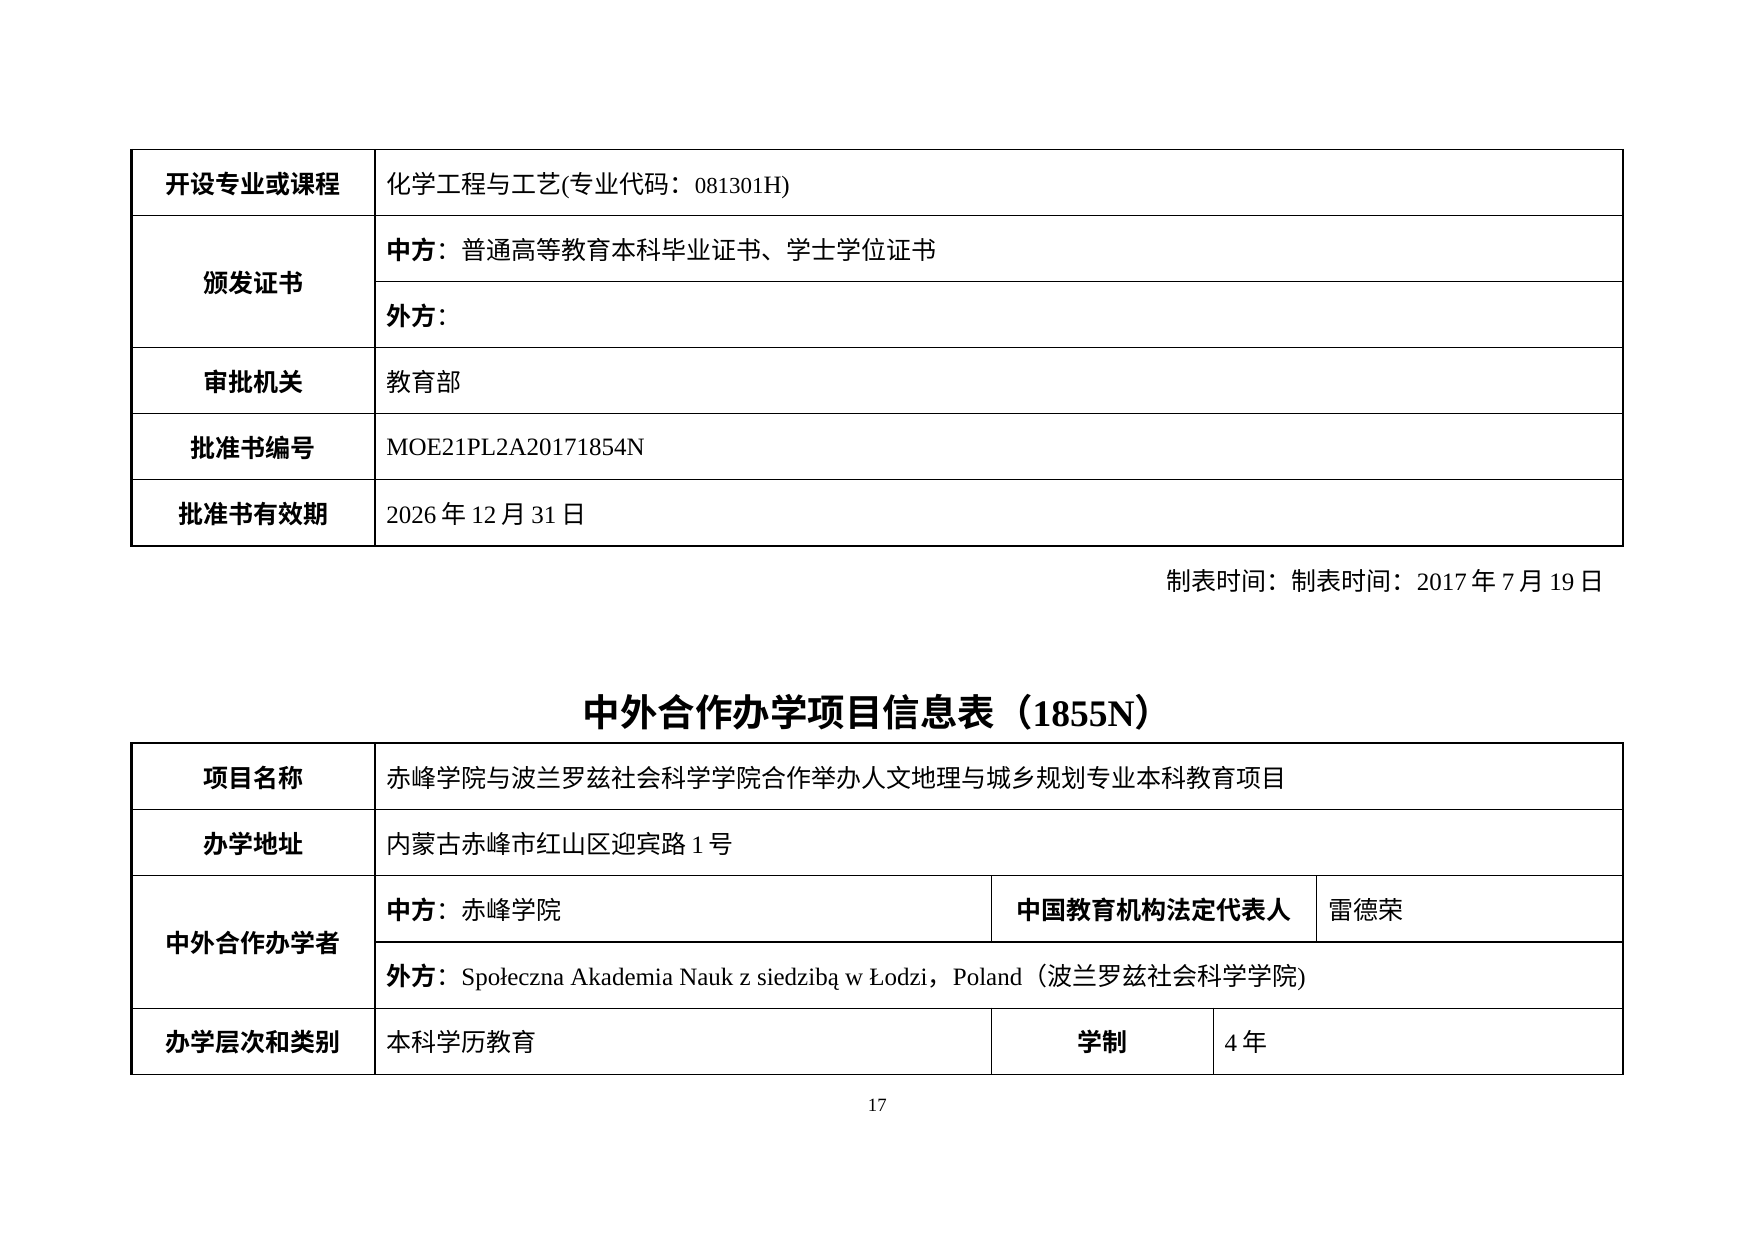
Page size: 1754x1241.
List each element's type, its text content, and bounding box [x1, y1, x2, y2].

table_cell 4年 [1214, 1009, 1622, 1073]
text 制表时间：制表时间：2017年7月19日 [150, 547, 1604, 612]
table_cell 中国教育机构法定代表人 [992, 876, 1316, 941]
table_cell 颁发证书 [133, 216, 374, 347]
table_header 赤峰学院与波兰罗兹社会科学学院合作举办人文地理与城乡规划专业本科教育项目 [376, 744, 1622, 809]
table_cell 办学层次和类别 [133, 1009, 374, 1073]
table_cell 办学地址 [133, 810, 374, 875]
table_cell 2026年 [376, 480, 1622, 545]
table_cell 化学工程与工艺(专业代码：081301H) [376, 150, 1622, 215]
table_cell 雷德荣 [1317, 876, 1622, 941]
table_cell 开设专业或课程 [133, 150, 374, 215]
table_cell 外方：Społeczna Akademia Nauk z siedzibą w Łodzi，Poland（波兰罗兹社会科学学院) [376, 943, 1622, 1007]
table_cell 外方： [376, 282, 1622, 347]
table_cell MOE21PL2A20171854N [376, 414, 1622, 479]
table_cell 教育部 [376, 348, 1622, 413]
table_cell 内蒙古赤峰市红山区迎宾路1号 [376, 810, 1622, 875]
table_cell 中方：普通高等教育本科毕业证书、学士学位证书 [376, 216, 1622, 281]
table_cell 学制 [992, 1009, 1213, 1073]
table_cell 中外合作办学者 [133, 876, 374, 1007]
table_cell 本科学历教育 [376, 1009, 991, 1073]
table_cell 批准书有效期 [133, 480, 374, 545]
text 中外合作办学项目信息表（1855N） [150, 677, 1604, 742]
table_header 项目名称 [133, 744, 374, 809]
table_cell 中方：赤峰学院 [376, 876, 991, 941]
table_cell 审批机关 [133, 348, 374, 413]
table_cell 批准书编号 [133, 414, 374, 479]
